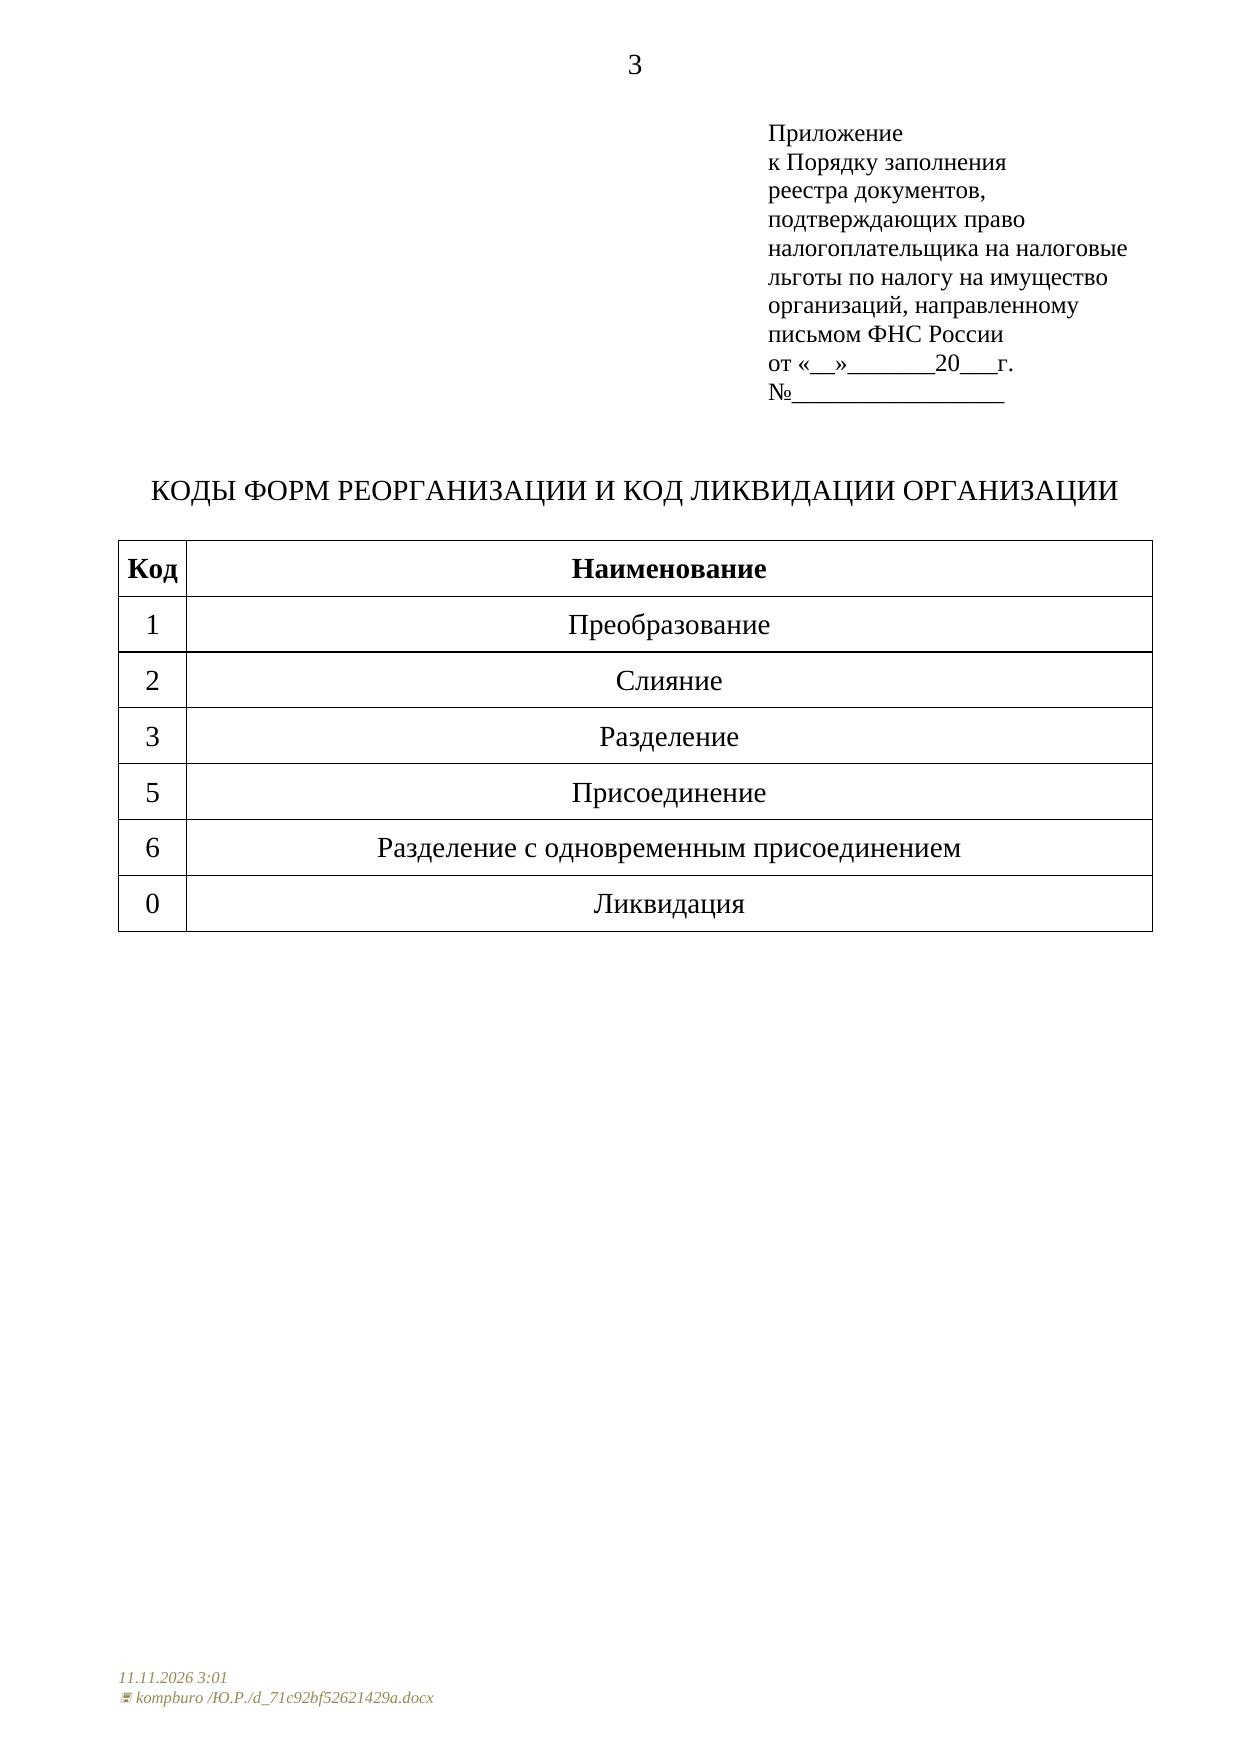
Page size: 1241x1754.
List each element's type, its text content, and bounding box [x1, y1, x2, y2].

table_cell 2 [119, 653, 186, 707]
table_cell Разделение с одновременным присоединением [187, 820, 1152, 875]
table_cell 1 [119, 597, 186, 651]
text от «__»_______20___г. [768, 348, 1152, 377]
table_header Наименование [187, 541, 1152, 596]
table_cell 3 [119, 708, 186, 763]
table_cell 0 [119, 876, 186, 931]
text к Порядку заполнения [768, 147, 1152, 176]
text Приложение [768, 118, 1152, 147]
table_cell Слияние [187, 653, 1152, 707]
table_cell Преобразование [187, 597, 1152, 651]
table_header Код [119, 541, 186, 596]
text реестра документов, подтверждающих право налогоплательщика на налоговые льготы по налогу на имущество организаций, направленному письмом ФНС России [768, 176, 1152, 348]
text №_________________ [768, 377, 1152, 406]
table_cell Разделение [187, 708, 1152, 763]
table_cell Присоединение [187, 764, 1152, 819]
table_cell 5 [119, 764, 186, 819]
text КОДЫ ФОРМ РЕОРГАНИЗАЦИИ И КОД ЛИКВИДАЦИИ ОРГАНИЗАЦИИ [118, 473, 1152, 506]
table_cell 6 [119, 820, 186, 875]
table_cell Ликвидация [187, 876, 1152, 931]
